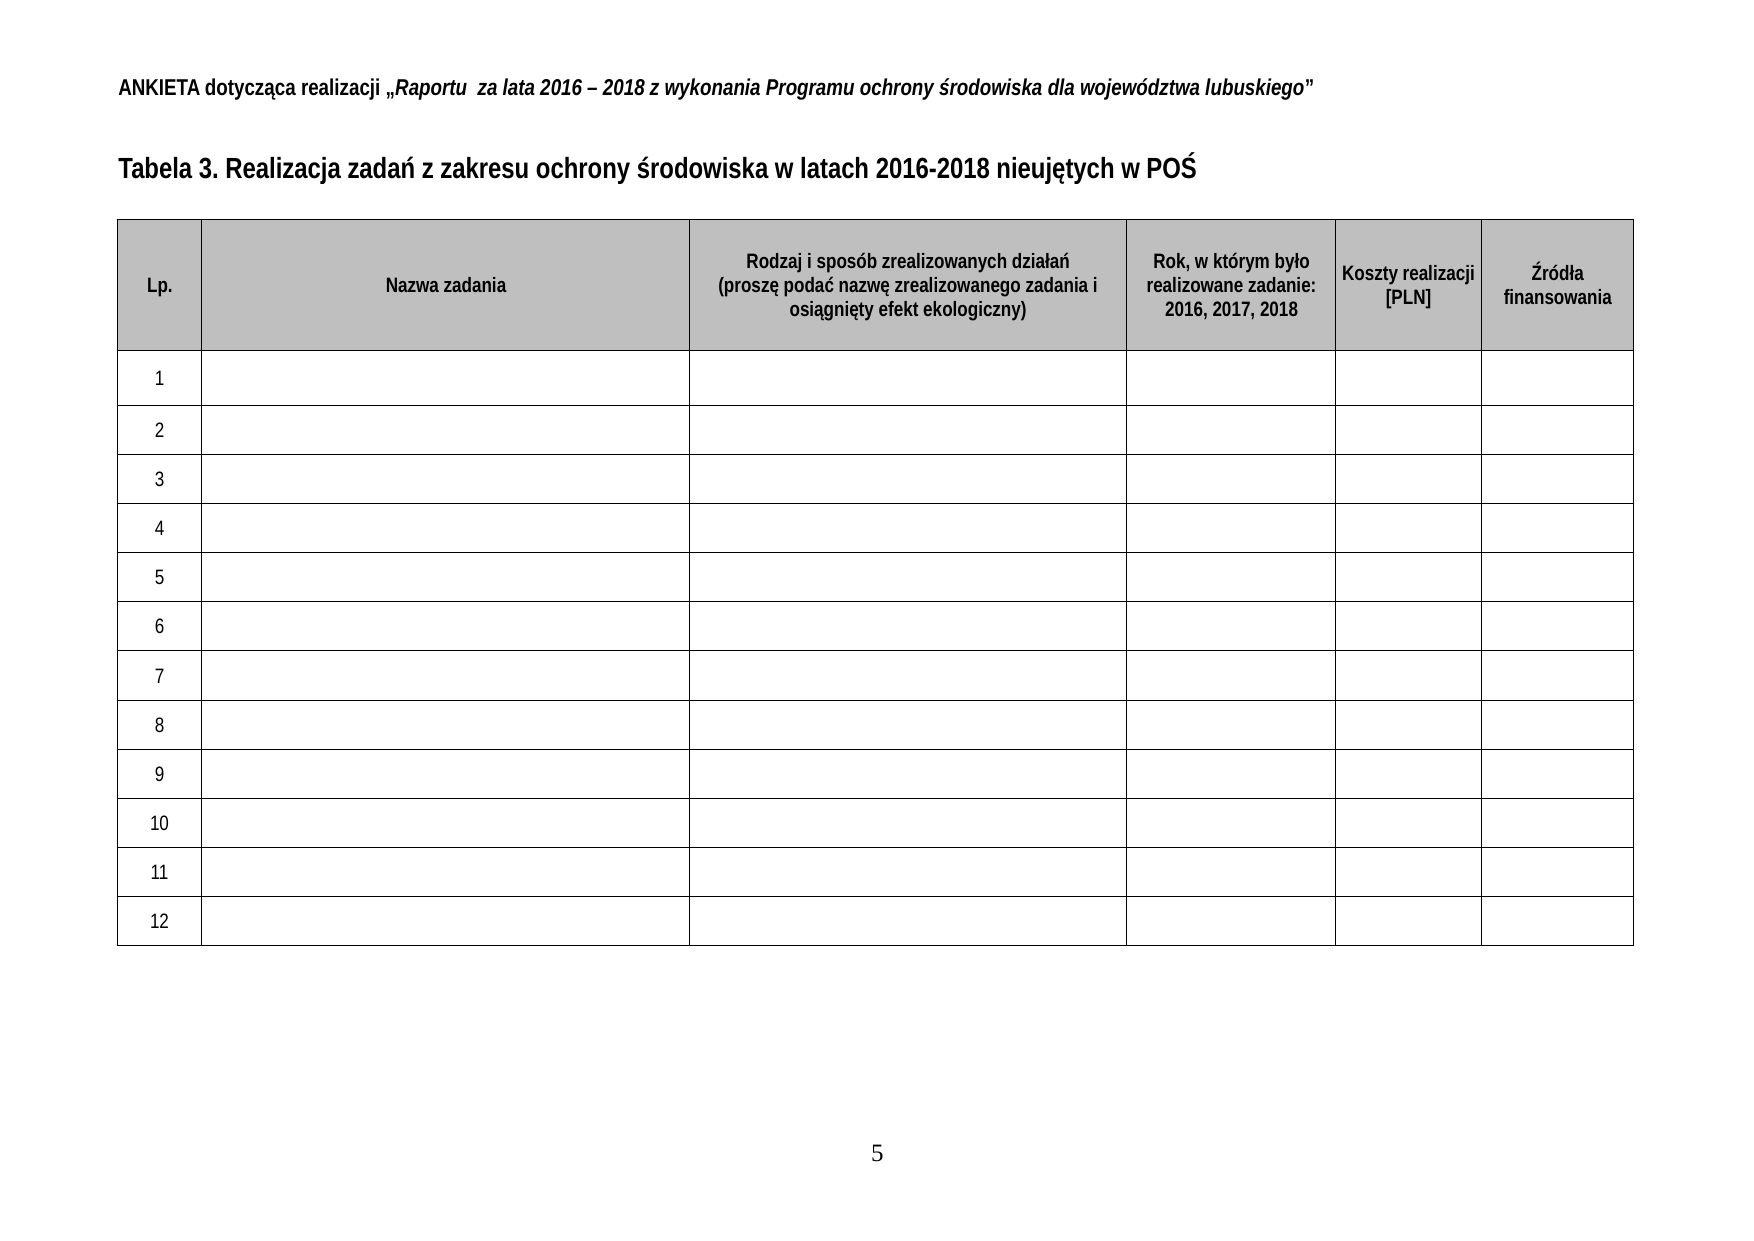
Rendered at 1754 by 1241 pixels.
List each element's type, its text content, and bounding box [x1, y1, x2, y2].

table_cell [690, 897, 1126, 945]
table_cell [690, 799, 1126, 847]
table_cell 1 [118, 351, 201, 404]
table_cell [1482, 897, 1633, 945]
table_cell [202, 504, 689, 552]
table_cell [1127, 651, 1335, 699]
table_cell [690, 651, 1126, 699]
table_cell [202, 651, 689, 699]
table_cell [1482, 651, 1633, 699]
table_cell [1336, 504, 1481, 552]
table_cell [202, 406, 689, 454]
table_cell [202, 553, 689, 601]
table_cell [1336, 406, 1481, 454]
table_cell [1336, 848, 1481, 896]
table_header Źródła finansowania [1482, 220, 1633, 350]
table_cell [1127, 750, 1335, 798]
table_cell [1127, 455, 1335, 503]
table_cell [202, 848, 689, 896]
table_cell [1336, 897, 1481, 945]
table_header Rok, w którym było realizowane zadanie: 2016, 2017, 2018 [1127, 220, 1335, 350]
table_cell [202, 750, 689, 798]
table_cell [1482, 750, 1633, 798]
table_cell [1336, 799, 1481, 847]
table_cell [1127, 799, 1335, 847]
table_cell [1482, 553, 1633, 601]
table_cell [690, 406, 1126, 454]
table_cell [690, 504, 1126, 552]
table_cell [1482, 455, 1633, 503]
table_cell [1127, 351, 1335, 404]
table_cell [202, 351, 689, 404]
table_cell [1482, 406, 1633, 454]
table_cell [1336, 351, 1481, 404]
table_cell 8 [118, 701, 201, 749]
table_cell [1127, 553, 1335, 601]
table_cell [1482, 701, 1633, 749]
table_header Nazwa zadania [202, 220, 689, 350]
table_cell 5 [118, 553, 201, 601]
table_header Koszty realizacji [PLN] [1336, 220, 1481, 350]
table_cell [202, 799, 689, 847]
table_cell 7 [118, 651, 201, 699]
table_cell 3 [118, 455, 201, 503]
table_cell [1482, 504, 1633, 552]
table_cell [202, 701, 689, 749]
table_cell [202, 602, 689, 650]
table_cell 6 [118, 602, 201, 650]
table_cell [1127, 504, 1335, 552]
table_cell [690, 455, 1126, 503]
table_cell [1336, 553, 1481, 601]
table_header Lp. [118, 220, 201, 350]
text Tabela 3. Realizacja zadań z zakresu ochrony środowiska w latach 2016-2018 nieujętych w POŚ [118, 152, 1636, 185]
table_cell 11 [118, 848, 201, 896]
table_cell [1482, 799, 1633, 847]
table_cell [1482, 351, 1633, 404]
table_cell [1127, 602, 1335, 650]
table_cell [1336, 455, 1481, 503]
table_cell [690, 553, 1126, 601]
table_cell [690, 750, 1126, 798]
table_cell [1127, 406, 1335, 454]
table_cell 2 [118, 406, 201, 454]
table_cell [690, 602, 1126, 650]
table_cell [1127, 897, 1335, 945]
table_cell [1127, 848, 1335, 896]
table_cell [690, 351, 1126, 404]
table_cell [1482, 848, 1633, 896]
table_cell [1336, 602, 1481, 650]
table_cell 12 [118, 897, 201, 945]
table_cell [690, 701, 1126, 749]
table_cell 9 [118, 750, 201, 798]
table_header Rodzaj i sposób zrealizowanych działań (proszę podać nazwę zrealizowanego zadania i osiągnięty efekt ekologiczny) [690, 220, 1126, 350]
table_cell [1127, 701, 1335, 749]
table_cell [202, 455, 689, 503]
table_cell [1482, 602, 1633, 650]
table_cell 4 [118, 504, 201, 552]
table_cell [202, 897, 689, 945]
table_cell [690, 848, 1126, 896]
table_cell 10 [118, 799, 201, 847]
table_cell [1336, 701, 1481, 749]
table_cell [1336, 651, 1481, 699]
table_cell [1336, 750, 1481, 798]
